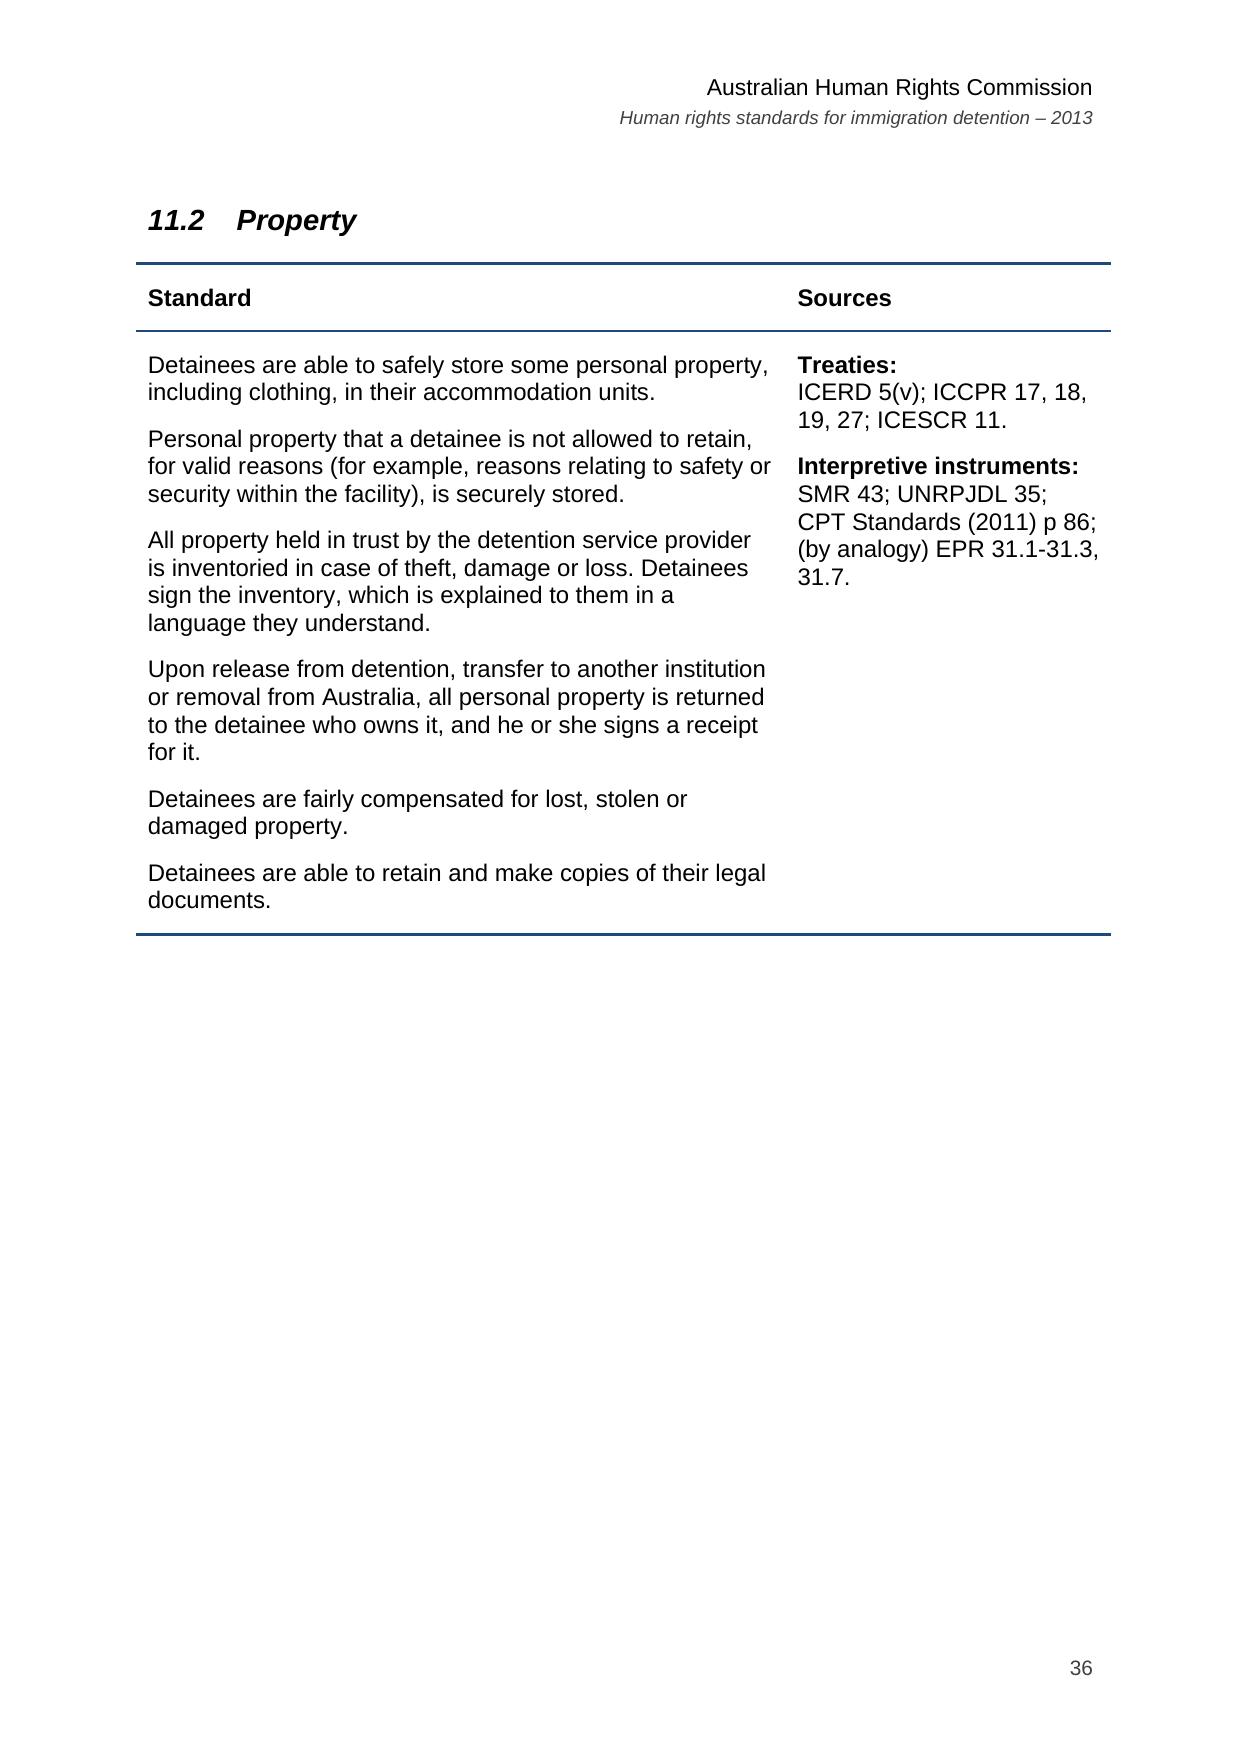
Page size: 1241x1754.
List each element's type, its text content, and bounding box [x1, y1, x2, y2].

table_header Standard [136, 265, 786, 330]
table_header Sources [786, 265, 1111, 330]
table_cell Detainees are able to safely store some personal property, including clothing, in their accommodation units. Personal property that a detainee is not allowed to retain, for valid reasons (for example, reasons relating to safety or security within the facility), is securely stored. All property held in trust by the detention service provider is inventoried in case of theft, damage or loss. Detainees sign the inventory, which is explained to them in a language they understand. Upon release from detention, transfer to another institution or removal from Australia, all personal property is returned to the detainee who owns it, and he or she signs a receipt for it. Detainees are fairly compensated for lost, stolen or damaged property. Detainees are able to retain and make copies of their legal documents. [136, 332, 786, 932]
table_cell Treaties: ICERD 5(v); ICCPR 17, 18, 19, 27; ICESCR 11. Interpretive instruments: SMR 43; UNRPJDL 35; CPT Standards (2011) p 86; (by analogy) EPR 31.1-31.3, 31.7. [786, 332, 1111, 932]
subtitle Property [148, 203, 1092, 237]
